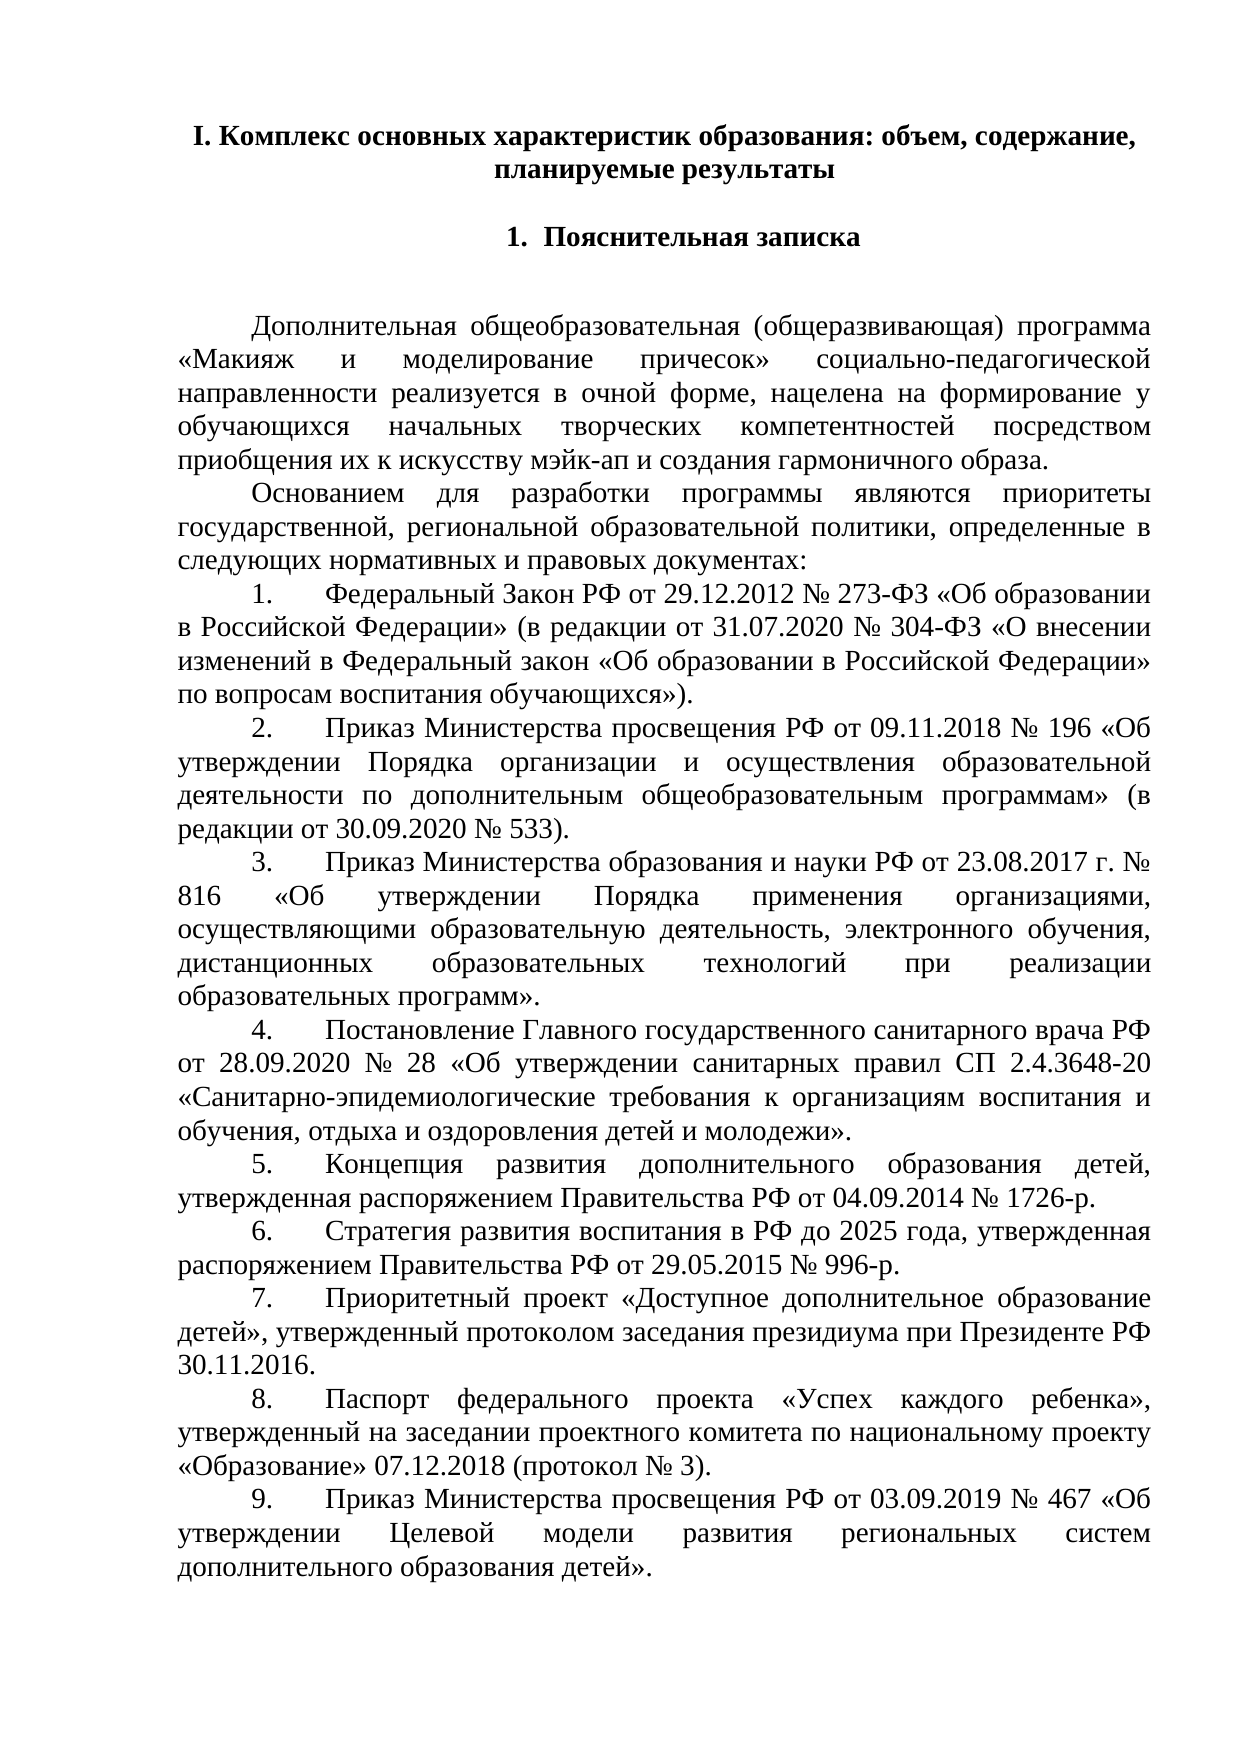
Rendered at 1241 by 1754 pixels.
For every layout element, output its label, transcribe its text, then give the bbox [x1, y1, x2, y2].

text 5. Концепция развития дополнительного образования детей, утвержденная распоряжением Правительства РФ от 04.09.2014 № 1726-р. [177, 1146, 1152, 1213]
text Основанием для разработки программы являются приоритеты государственной, региональной образовательной политики, определенные в следующих нормативных и правовых документах: [177, 475, 1152, 576]
text 1. Федеральный Закон РФ от 29.12.2012 № 273-ФЗ «Об образовании в Российской Федерации» (в редакции от 31.07.2020 № 304-ФЗ «О внесении изменений в Федеральный закон «Об образовании в Российской Федерации» по вопросам воспитания обучающихся»). [177, 576, 1152, 710]
text Дополнительная общеобразовательная (общеразвивающая) программа «Макияж и моделирование причесок» социально-педагогической направленности реализуется в очной форме, нацелена на формирование у обучающихся начальных творческих компетентностей посредством приобщения их к искусству мэйк-ап и создания гармоничного образа. [177, 308, 1152, 475]
text 8. Паспорт федерального проекта «Успех каждого ребенка», утвержденный на заседании проектного комитета по национальному проекту «Образование» 07.12.2018 (протокол № 3). [177, 1381, 1152, 1482]
title Пояснительная записка [215, 219, 1152, 252]
text 4. Постановление Главного государственного санитарного врача РФ от 28.09.2020 № 28 «Об утверждении санитарных правил СП 2.4.3648-20 «Санитарно-эпидемиологические требования к организациям воспитания и обучения, отдыха и оздоровления детей и молодежи». [177, 1012, 1152, 1146]
text I. Комплекс основных характеристик образования: объем, содержание, планируемые результаты [177, 118, 1152, 185]
text 3. Приказ Министерства образования и науки РФ от 23.08.2017 г. № 816 «Об утверждении Порядка применения организациями, осуществляющими образовательную деятельность, электронного обучения, дистанционных образовательных технологий при реализации образовательных программ». [177, 844, 1152, 1012]
text 2. Приказ Министерства просвещения РФ от 09.11.2018 № 196 «Об утверждении Порядка организации и осуществления образовательной деятельности по дополнительным общеобразовательным программам» (в редакции от 30.09.2020 № 533). [177, 710, 1152, 844]
text 9. Приказ Министерства просвещения РФ от 03.09.2019 № 467 «Об утверждении Целевой модели развития региональных систем дополнительного образования детей». [177, 1482, 1152, 1582]
text 7. Приоритетный проект «Доступное дополнительное образование детей», утвержденный протоколом заседания президиума при Президенте РФ 30.11.2016. [177, 1280, 1152, 1381]
text 6. Стратегия развития воспитания в РФ до 2025 года, утвержденная распоряжением Правительства РФ от 29.05.2015 № 996-р. [177, 1213, 1152, 1280]
